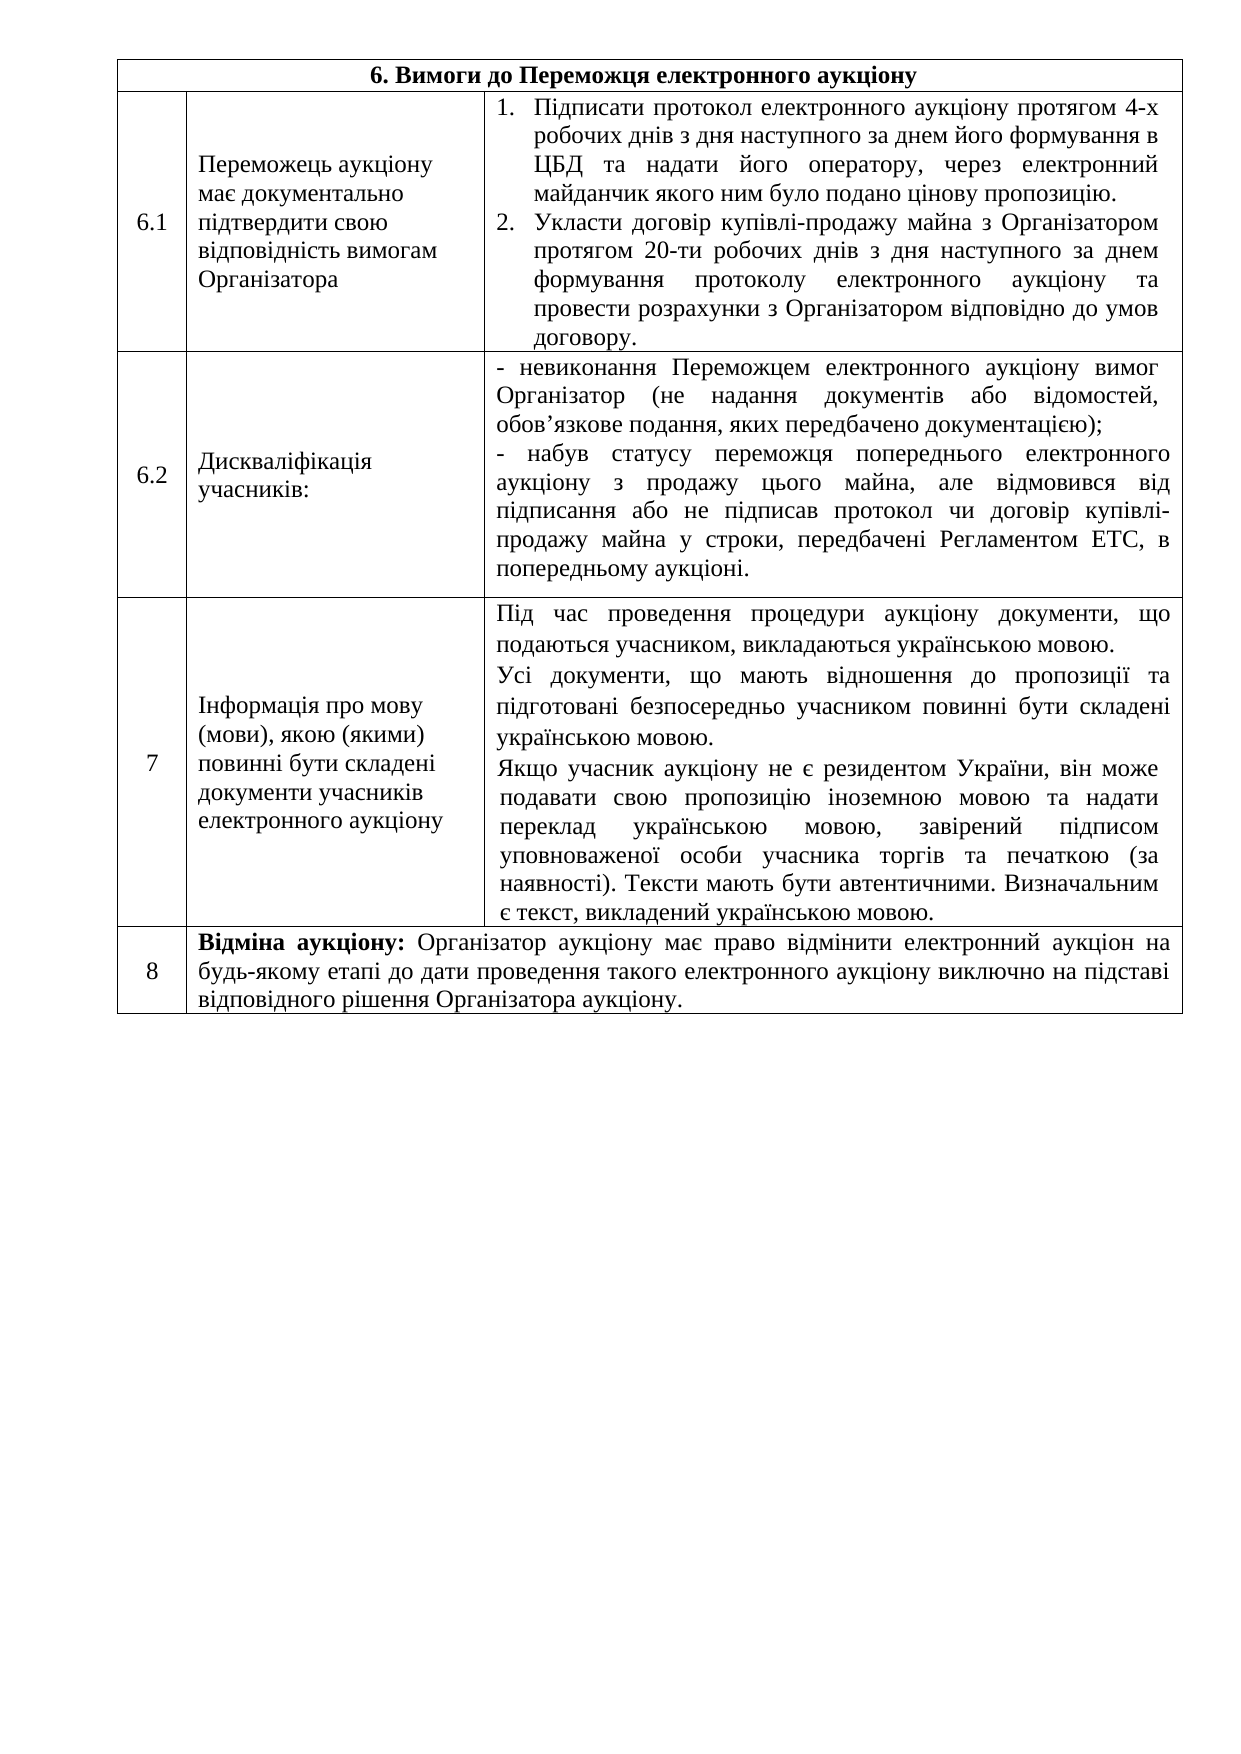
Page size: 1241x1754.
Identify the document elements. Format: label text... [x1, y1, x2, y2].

table_cell 6.1 [118, 92, 186, 351]
table_header 6. Вимоги до Переможця електронного аукціону [118, 60, 1182, 91]
table_cell Під час проведення процедури аукціону документи, що подаються учасником, викладаються українською мовою. Усі документи, що мають відношення до пропозиції та підготовані безпосередньо учасником повинні бути складені українською мовою. Якщо учасник аукціону не є резидентом України, він може подавати свою пропозицію іноземною мовою та надати переклад українською мовою, завірений підписом уповноваженої особи учасника торгів та печаткою (за наявності). Тексти мають бути автентичними. Визначальним є текст, викладений українською мовою. [485, 598, 1182, 926]
table_cell - невиконання Переможцем електронного аукціону вимог Організатор (не надання документів або відомостей, обов’язкове подання, яких передбачено документацією); - набув статусу переможця попереднього електронного аукціону з продажу цього майна, але відмовився від підписання або не підписав протокол чи договір купівлі-продажу майна у строки, передбачені Регламентом ЕТС, в попередньому аукціоні. [485, 352, 1182, 597]
table_cell Підписати протокол електронного аукціону протягом 4-х робочих днів з дня наступного за днем його формування в ЦБД та надати його оператору, через електронний майданчик якого ним було подано цінову пропозицію. Укласти договір купівлі-продажу майна з Організатором протягом 20-ти робочих днів з дня наступного за днем формування протоколу електронного аукціону та провести розрахунки з Організатором відповідно до умов договору. [485, 92, 1182, 351]
table_cell Дискваліфікація учасників: [187, 352, 484, 597]
table_cell Відміна аукціону: Організатор аукціону має право відмінити електронний аукціон на будь-якому етапі до дати проведення такого електронного аукціону виключно на підставі відповідного рішення Організатора аукціону. [187, 927, 1182, 1013]
table_cell Переможець аукціону має документально підтвердити свою відповідність вимогам Організатора [187, 92, 484, 351]
table_cell 8 [118, 927, 186, 1013]
table_cell 7 [118, 598, 186, 926]
table_cell 6.2 [118, 352, 186, 597]
table_cell Інформація про мову (мови), якою (якими) повинні бути складені документи учасників електронного аукціону [187, 598, 484, 926]
